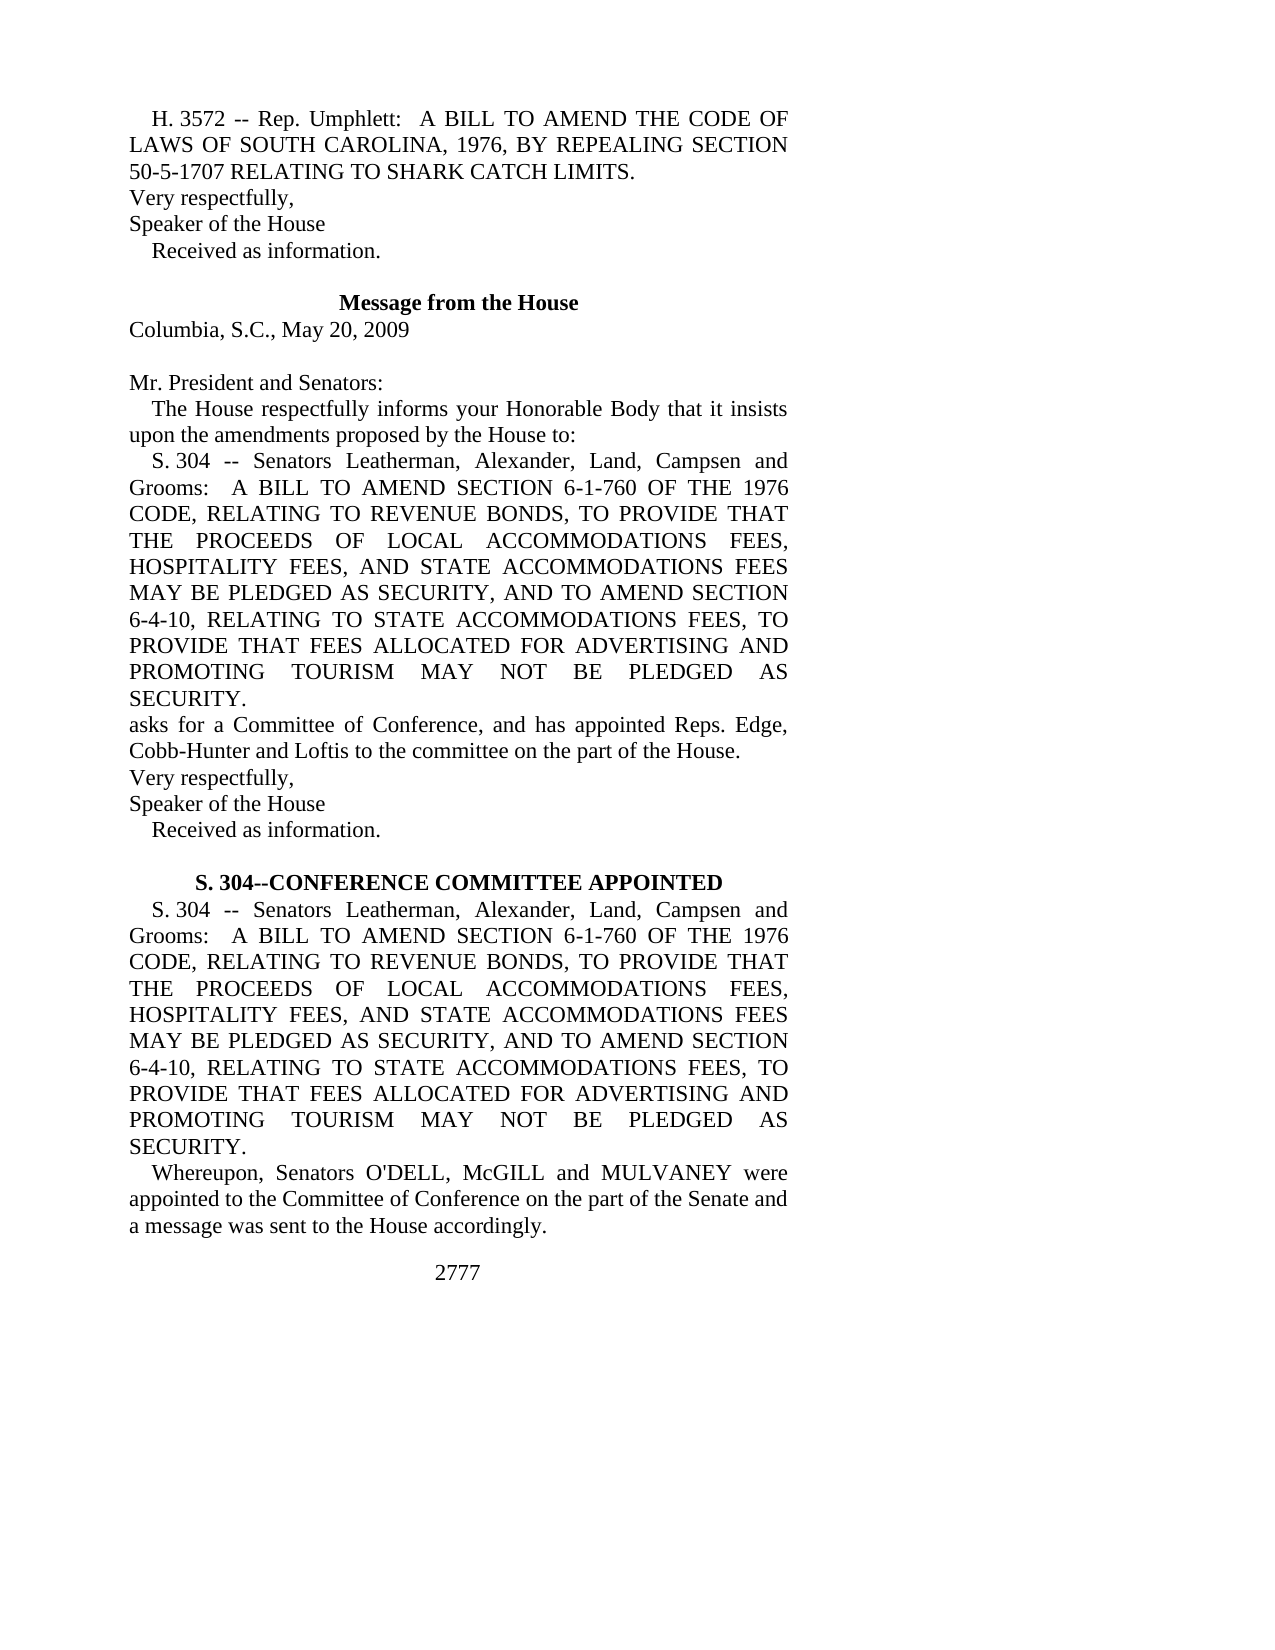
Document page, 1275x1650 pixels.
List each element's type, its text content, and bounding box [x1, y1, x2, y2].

text Message from the House [129, 289, 789, 316]
text Very respectfully, [129, 184, 789, 210]
text Speaker of the House [129, 790, 789, 817]
text S. 304--CONFERENCE COMMITTEE APPOINTED [129, 869, 789, 896]
text The House respectfully informs your Honorable Body that it insists upon the amendments proposed by the House to: [129, 395, 789, 448]
text Very respectfully, [129, 764, 789, 790]
text Received as information. [129, 237, 789, 263]
text Columbia, S.C., May 20, 2009 [129, 316, 789, 342]
text S. 304 -- Senators Leatherman, Alexander, Land, Campsen and Grooms: A BILL TO AMEND SECTION 6-1-760 OF THE 1976 CODE, RELATING TO REVENUE BONDS, TO PROVIDE THAT THE PROCEEDS OF LOCAL ACCOMMODATIONS FEES, HOSPITALITY FEES, AND STATE ACCOMMODATIONS FEES MAY BE PLEDGED AS SECURITY, AND TO AMEND SECTION 6-4-10, RELATING TO STATE ACCOMMODATIONS FEES, TO PROVIDE THAT FEES ALLOCATED FOR ADVERTISING AND PROMOTING TOURISM MAY NOT BE PLEDGED AS SECURITY. [129, 448, 789, 711]
text asks for a Committee of Conference, and has appointed Reps. Edge, Cobb-Hunter and Loftis to the committee on the part of the House. [129, 711, 789, 764]
text Received as information. [129, 817, 789, 843]
text Mr. President and Senators: [129, 368, 789, 395]
text Speaker of the House [129, 210, 789, 237]
text Whereupon, Senators O'DELL, McGILL and MULVANEY were appointed to the Committee of Conference on the part of the Senate and a message was sent to the House accordingly. [129, 1159, 789, 1238]
text H. 3572 -- Rep. Umphlett: A BILL TO AMEND THE CODE OF LAWS OF SOUTH CAROLINA, 1976, BY REPEALING SECTION 50-5-1707 RELATING TO SHARK CATCH LIMITS. [129, 105, 789, 184]
text S. 304 -- Senators Leatherman, Alexander, Land, Campsen and Grooms: A BILL TO AMEND SECTION 6-1-760 OF THE 1976 CODE, RELATING TO REVENUE BONDS, TO PROVIDE THAT THE PROCEEDS OF LOCAL ACCOMMODATIONS FEES, HOSPITALITY FEES, AND STATE ACCOMMODATIONS FEES MAY BE PLEDGED AS SECURITY, AND TO AMEND SECTION 6-4-10, RELATING TO STATE ACCOMMODATIONS FEES, TO PROVIDE THAT FEES ALLOCATED FOR ADVERTISING AND PROMOTING TOURISM MAY NOT BE PLEDGED AS SECURITY. [129, 896, 789, 1159]
